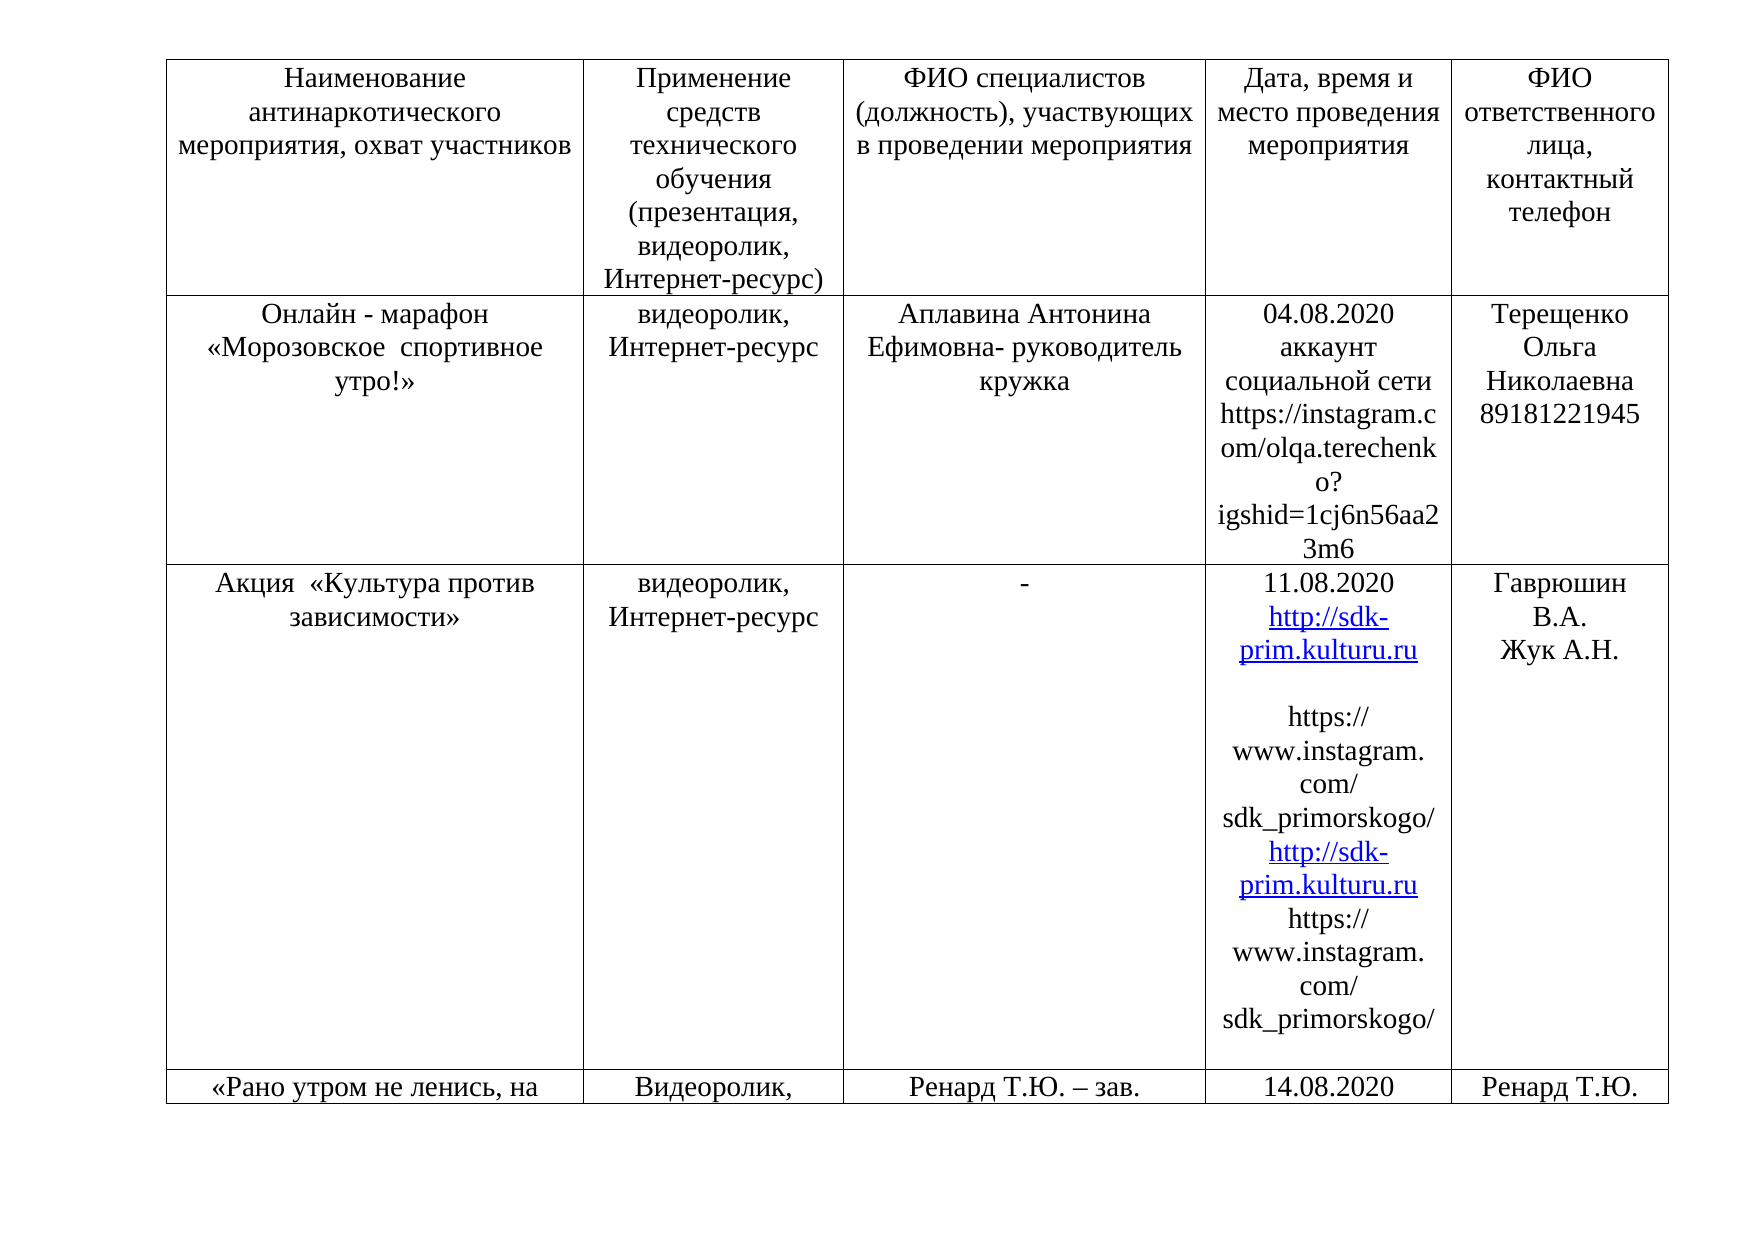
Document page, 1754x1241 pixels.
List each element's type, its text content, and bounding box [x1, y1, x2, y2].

table_cell Онлайн - марафон «Морозовское спортивное утро!» [167, 296, 583, 564]
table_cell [1206, 1070, 1451, 1103]
table_cell видеоролик, Интернет-ресурс [584, 296, 843, 564]
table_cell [584, 1070, 843, 1103]
table_cell 04.08.2020 аккаунт социальной сети https://instagram.com/olqa.terechenko?igshid=1cj6n56aa23m6 [1206, 296, 1451, 564]
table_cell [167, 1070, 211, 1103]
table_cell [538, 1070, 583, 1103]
table_cell - [844, 565, 1205, 1068]
table_cell 11.08.2020 http://sdk-prim.kulturu.ru https://www.instagram. com/sdk_primorskogo/ http://sdk-prim.kulturu.ru https://www.instagram. com/sdk_primorskogo/ [1206, 565, 1451, 1068]
table_cell Акция «Культура против зависимости» [167, 565, 583, 1068]
table_cell Гаврюшин В.А. Жук А.Н. [1452, 565, 1668, 1068]
table_cell Применение средств технического обучения (презентация, видеоролик, Интернет-ресурс) [584, 60, 843, 295]
table_cell Дата, время и место проведения мероприятия [1206, 60, 1451, 295]
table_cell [844, 1070, 1205, 1103]
table_cell видеоролик, Интернет-ресурс [584, 565, 843, 1068]
table_cell Наименование антинаркотического мероприятия, охват участников [167, 60, 583, 295]
table_cell Терещенко Ольга Николаевна 89181221945 [1452, 296, 1668, 564]
table_cell ФИО специалистов (должность), участвующих в проведении мероприятия [844, 60, 1205, 295]
table_cell Аплавина Антонина Ефимовна- руководитель кружка [844, 296, 1205, 564]
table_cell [1452, 1070, 1668, 1103]
table_cell ФИО ответственного лица, контактный телефон [1452, 60, 1668, 295]
